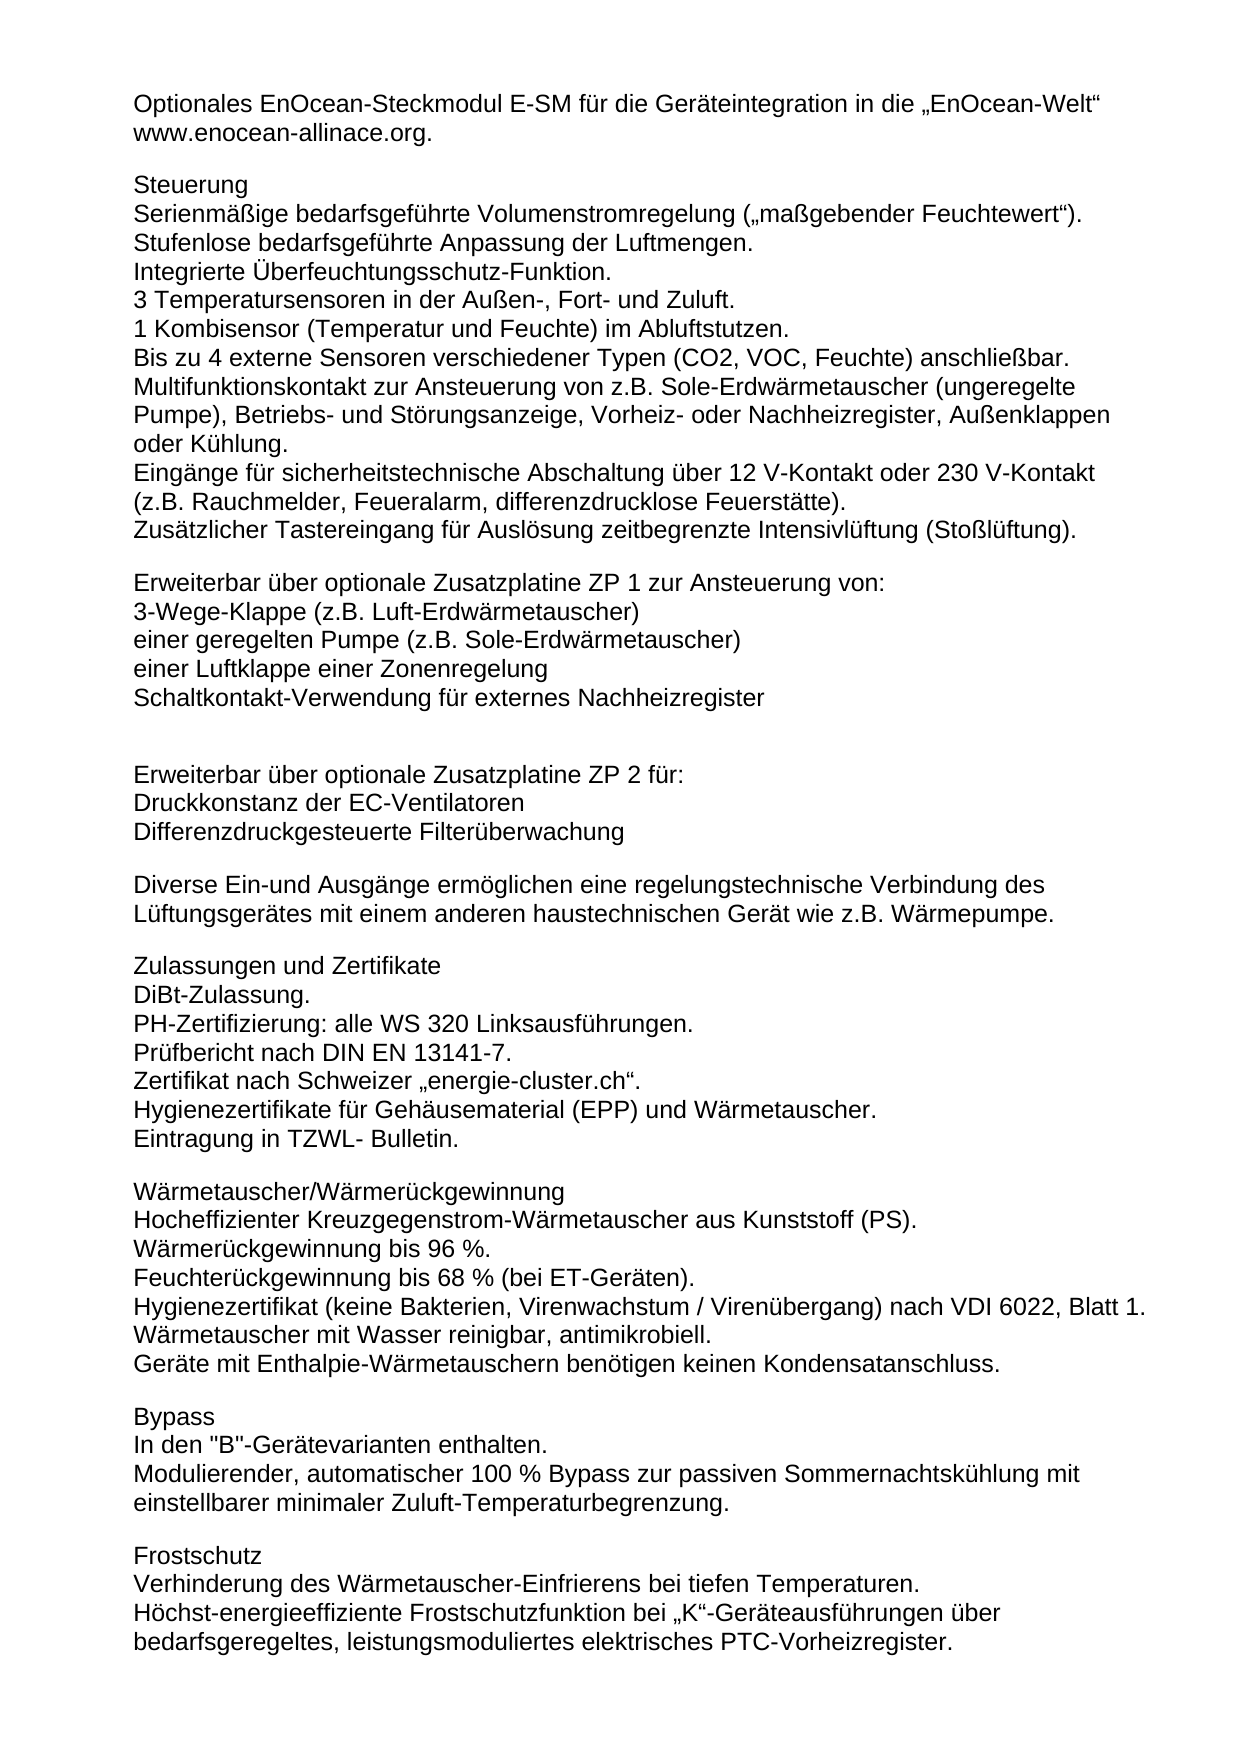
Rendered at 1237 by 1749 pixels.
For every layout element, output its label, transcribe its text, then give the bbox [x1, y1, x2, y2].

text Differenzdruckgesteuerte Filterüberwachung [133, 817, 1148, 846]
text Bypass [133, 1402, 1148, 1430]
text DiBt-Zulassung. [133, 980, 1148, 1009]
text Hocheffizienter Kreuzgegenstrom-Wärmetauscher aus Kunststoff (PS). [133, 1205, 1148, 1234]
text Modulierender, automatischer 100 % Bypass zur passiven Sommernachtskühlung mit einstellbarer minimaler Zuluft-Temperaturbegrenzung. [133, 1459, 1148, 1517]
text Feuchterückgewinnung bis 68 % (bei ET-Geräten). [133, 1263, 1148, 1291]
text Wärmetauscher/Wärmerückgewinnung [133, 1176, 1148, 1205]
text Optionales EnOcean-Steckmodul E-SM für die Geräteintegration in die „EnOcean-Welt“ www.enocean-allinace.org. [133, 89, 1148, 146]
text 3 Temperatursensoren in der Außen-, Fort- und Zuluft. [133, 285, 1148, 314]
text einer Luftklappe einer Zonenregelung [133, 654, 1148, 683]
text 1 Kombisensor (Temperatur und Feuchte) im Abluftstutzen. [133, 314, 1148, 343]
text Zertifikat nach Schweizer „energie-cluster.ch“. [133, 1066, 1148, 1095]
text Eingänge für sicherheitstechnische Abschaltung über 12 V-Kontakt oder 230 V-Kontakt (z.B. Rauchmelder, Feueralarm, differenzdrucklose Feuerstätte). [133, 458, 1148, 515]
text Eintragung in TZWL- Bulletin. [133, 1124, 1148, 1152]
text In den "B"-Gerätevarianten enthalten. [133, 1430, 1148, 1459]
text Druckkonstanz der EC-Ventilatoren [133, 788, 1148, 817]
text Serienmäßige bedarfsgeführte Volumenstromregelung („maßgebender Feuchtewert“). [133, 199, 1148, 228]
text Diverse Ein-und Ausgänge ermöglichen eine regelungstechnische Verbindung des Lüftungsgerätes mit einem anderen haustechnischen Gerät wie z.B. Wärmepumpe. [133, 870, 1148, 927]
text Verhinderung des Wärmetauscher-Einfrierens bei tiefen Temperaturen. [133, 1569, 1148, 1598]
text Erweiterbar über optionale Zusatzplatine ZP 2 für: [133, 759, 1148, 788]
text Integrierte Überfeuchtungsschutz-Funktion. [133, 256, 1148, 285]
text Multifunktionskontakt zur Ansteuerung von z.B. Sole-Erdwärmetauscher (ungeregelte Pumpe), Betriebs- und Störungsanzeige, Vorheiz- oder Nachheizregister, Außenklappen oder Kühlung. [133, 371, 1148, 458]
text Erweiterbar über optionale Zusatzplatine ZP 1 zur Ansteuerung von: [133, 568, 1148, 597]
text Wärmetauscher mit Wasser reinigbar, antimikrobiell. [133, 1320, 1148, 1349]
text Zusätzlicher Tastereingang für Auslösung zeitbegrenzte Intensivlüftung (Stoßlüftung). [133, 515, 1148, 544]
text 3-Wege-Klappe (z.B. Luft-Erdwärmetauscher) [133, 597, 1148, 625]
text Höchst-energieeffiziente Frostschutzfunktion bei „K“-Geräteausführungen über bedarfsgeregeltes, leistungsmoduliertes elektrisches PTC-Vorheizregister. [133, 1598, 1148, 1656]
text Hygienezertifikat (keine Bakterien, Virenwachstum / Virenübergang) nach VDI 6022, Blatt 1. [133, 1291, 1148, 1320]
text Zulassungen und Zertifikate [133, 951, 1148, 980]
text Prüfbericht nach DIN EN 13141-7. [133, 1037, 1148, 1066]
text Wärmerückgewinnung bis 96 %. [133, 1234, 1148, 1263]
text Steuerung [133, 170, 1148, 199]
text Frostschutz [133, 1541, 1148, 1569]
text Stufenlose bedarfsgeführte Anpassung der Luftmengen. [133, 228, 1148, 256]
text einer geregelten Pumpe (z.B. Sole-Erdwärmetauscher) [133, 625, 1148, 654]
text Schaltkontakt-Verwendung für externes Nachheizregister [133, 683, 1148, 712]
text Hygienezertifikate für Gehäusematerial (EPP) und Wärmetauscher. [133, 1095, 1148, 1124]
text Geräte mit Enthalpie-Wärmetauschern benötigen keinen Kondensatanschluss. [133, 1349, 1148, 1378]
text Bis zu 4 externe Sensoren verschiedener Typen (CO2, VOC, Feuchte) anschließbar. [133, 343, 1148, 371]
text PH-Zertifizierung: alle WS 320 Linksausführungen. [133, 1009, 1148, 1037]
